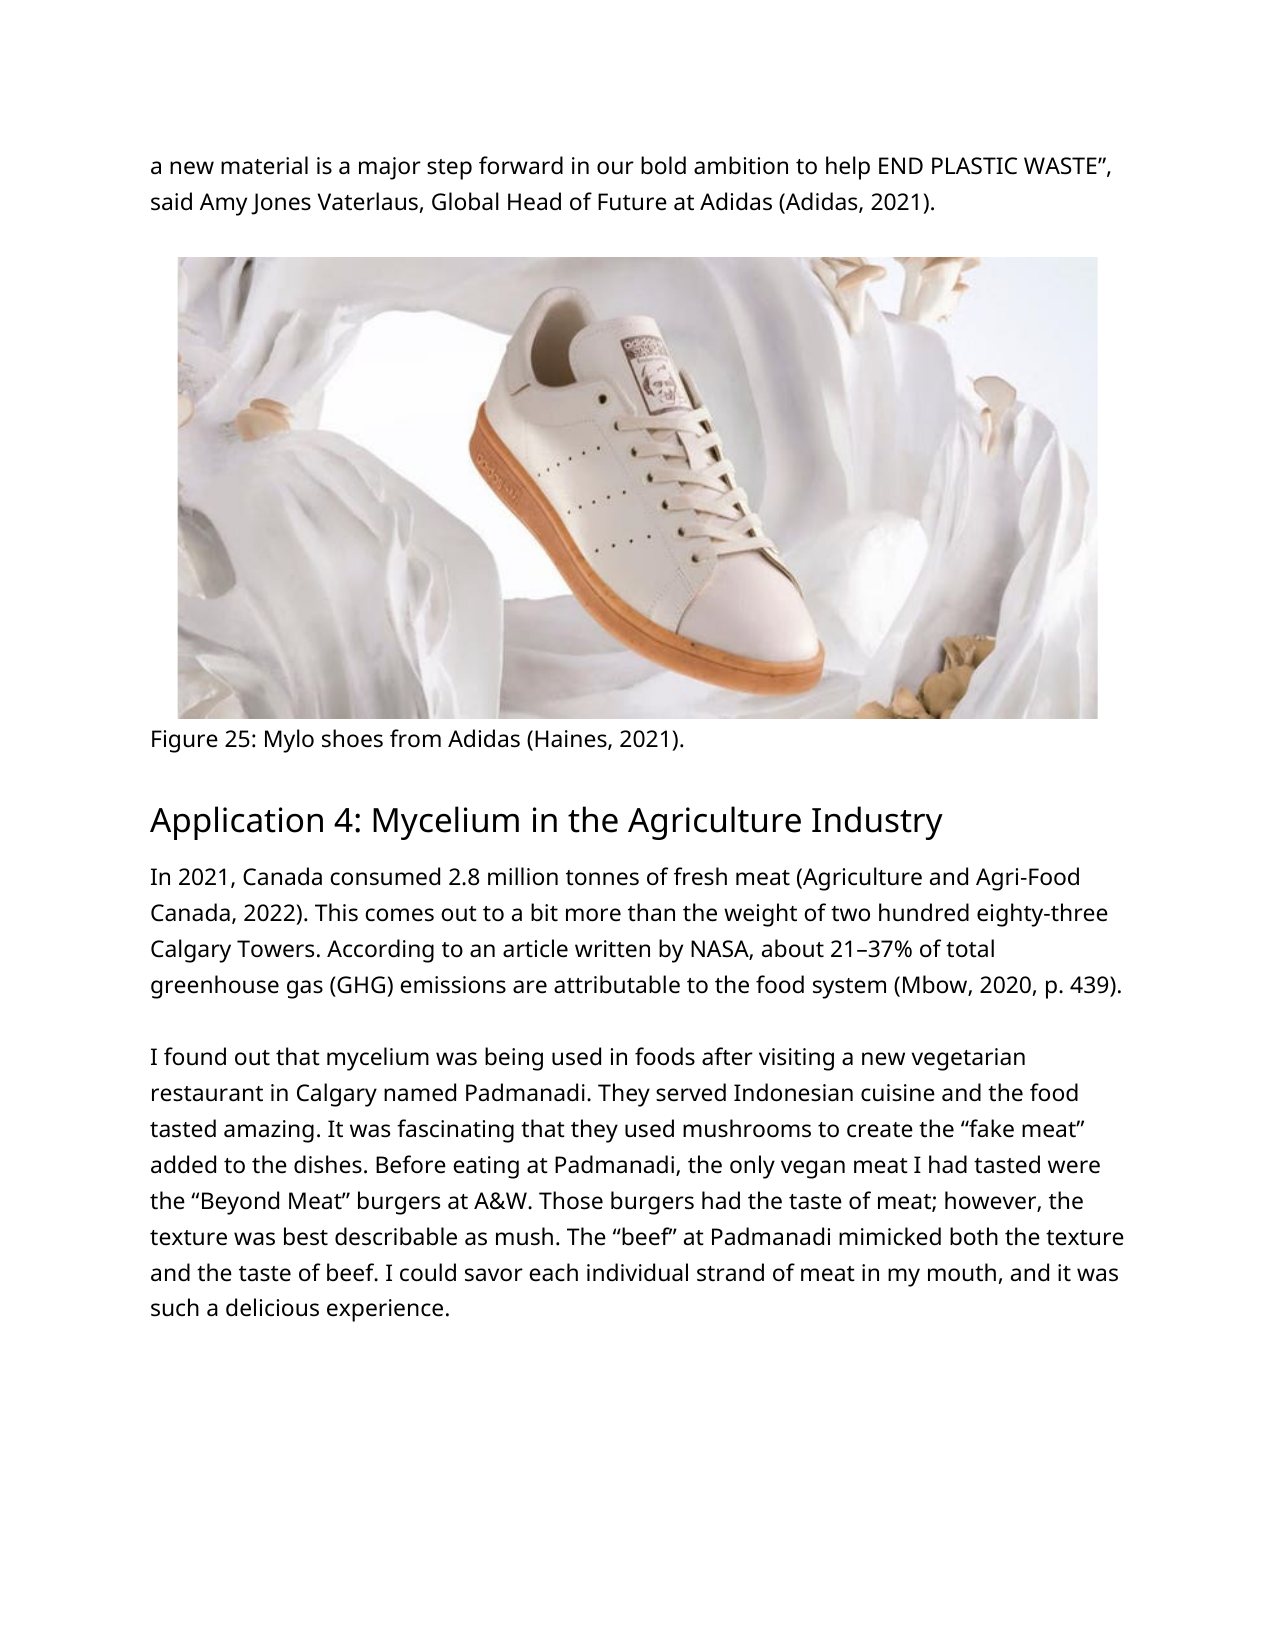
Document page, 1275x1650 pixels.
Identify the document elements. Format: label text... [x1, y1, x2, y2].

subtitle Application 4: Mycelium in the Agriculture Industry [150, 796, 1125, 842]
text In 2021, Canada consumed 2.8 million tonnes of fresh meat (Agriculture and Agri-Food Canada, 2022). This comes out to a bit more than the weight of two hundred eighty-three Calgary Towers. According to an article written by NASA, about 21–37% of total greenhouse gas (GHG) emissions are attributable to the food system (Mbow, 2020, p. 439). [150, 861, 1125, 1000]
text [150, 150, 1125, 217]
text I found out that mycelium was being used in foods after visiting a new vegetarian restaurant in Calgary named Padmanadi. They served Indonesian cuisine and the food tasted amazing. It was fascinating that they used mushrooms to create the “fake meat” added to the dishes. Before eating at Padmanadi, the only vegan meat I had tasted were the “Beyond Meat” burgers at A&W. Those burgers had the taste of meat; however, the texture was best describable as mush. The “beef” at Padmanadi mimicked both the texture and the taste of beef. I could savor each individual strand of meat in my mouth, and it was such a delicious experience. [150, 1041, 1125, 1324]
picture [177, 257, 1098, 719]
text Figure 25: Mylo shoes from Adidas (Haines, 2021). [150, 723, 1125, 754]
